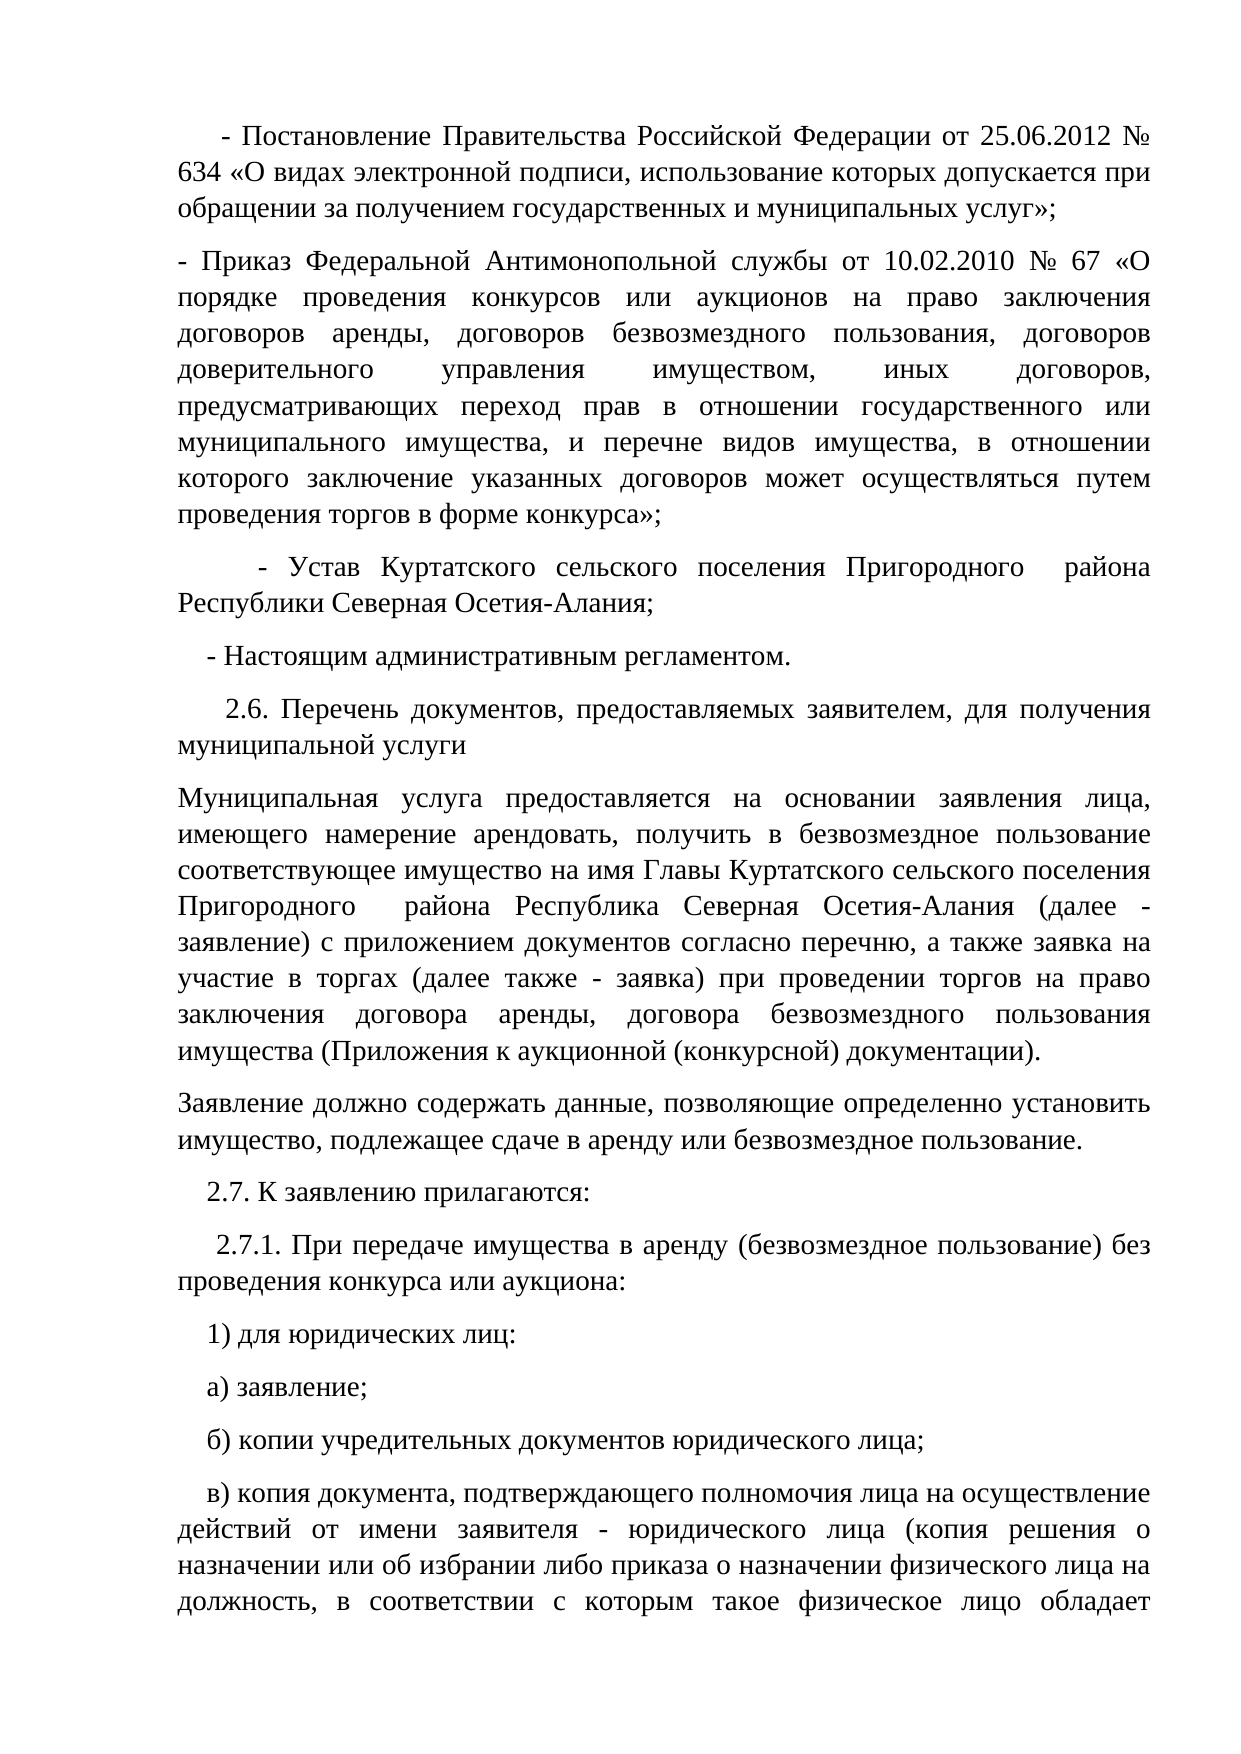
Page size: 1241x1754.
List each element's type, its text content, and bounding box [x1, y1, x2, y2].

text 1) для юридических лиц: [177, 1316, 1152, 1350]
text а) заявление; [177, 1369, 1152, 1403]
text - Постановление Правительства Российской Федерации от 25.06.2012 № 634 «О видах электронной подписи, использование которых допускается при обращении за получением государственных и муниципальных услуг»; [177, 118, 1152, 224]
text Муниципальная услуга предоставляется на основании заявления лица, имеющего намерение арендовать, получить в безвозмездное пользование соответствующее имущество на имя Главы Куртатского сельского поселения Пригородного района Республика Северная Осетия-Алания (далее - заявление) с приложением документов согласно перечню, а также заявка на участие в торгах (далее также - заявка) при проведении торгов на право заключения договора аренды, договора безвозмездного пользования имущества (Приложения к аукционной (конкурсной) документации). [177, 780, 1152, 1066]
text 2.7. К заявлению прилагаются: [177, 1174, 1152, 1208]
text - Настоящим административным регламентом. [177, 638, 1152, 672]
text - Устав Куртатского сельского поселения Пригородного района Республики Северная Осетия-Алания; [177, 549, 1152, 619]
text - Приказ Федеральной Антимонопольной службы от 10.02.2010 № 67 «О порядке проведения конкурсов или аукционов на право заключения договоров аренды, договоров безвозмездного пользования, договоров доверительного управления имуществом, иных договоров, предусматривающих переход прав в отношении государственного или муниципального имущества, и перечне видов имущества, в отношении которого заключение указанных договоров может осуществляться путем проведения торгов в форме конкурса»; [177, 243, 1152, 530]
text 2.6. Перечень документов, предоставляемых заявителем, для получения муниципальной услуги [177, 691, 1152, 761]
text б) копии учредительных документов юридического лица; [177, 1422, 1152, 1456]
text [177, 1475, 1152, 1617]
text 2.7.1. При передаче имущества в аренду (безвозмездное пользование) без проведения конкурса или аукциона: [177, 1227, 1152, 1297]
text Заявление должно содержать данные, позволяющие определенно установить имущество, подлежащее сдаче в аренду или безвозмездное пользование. [177, 1086, 1152, 1155]
